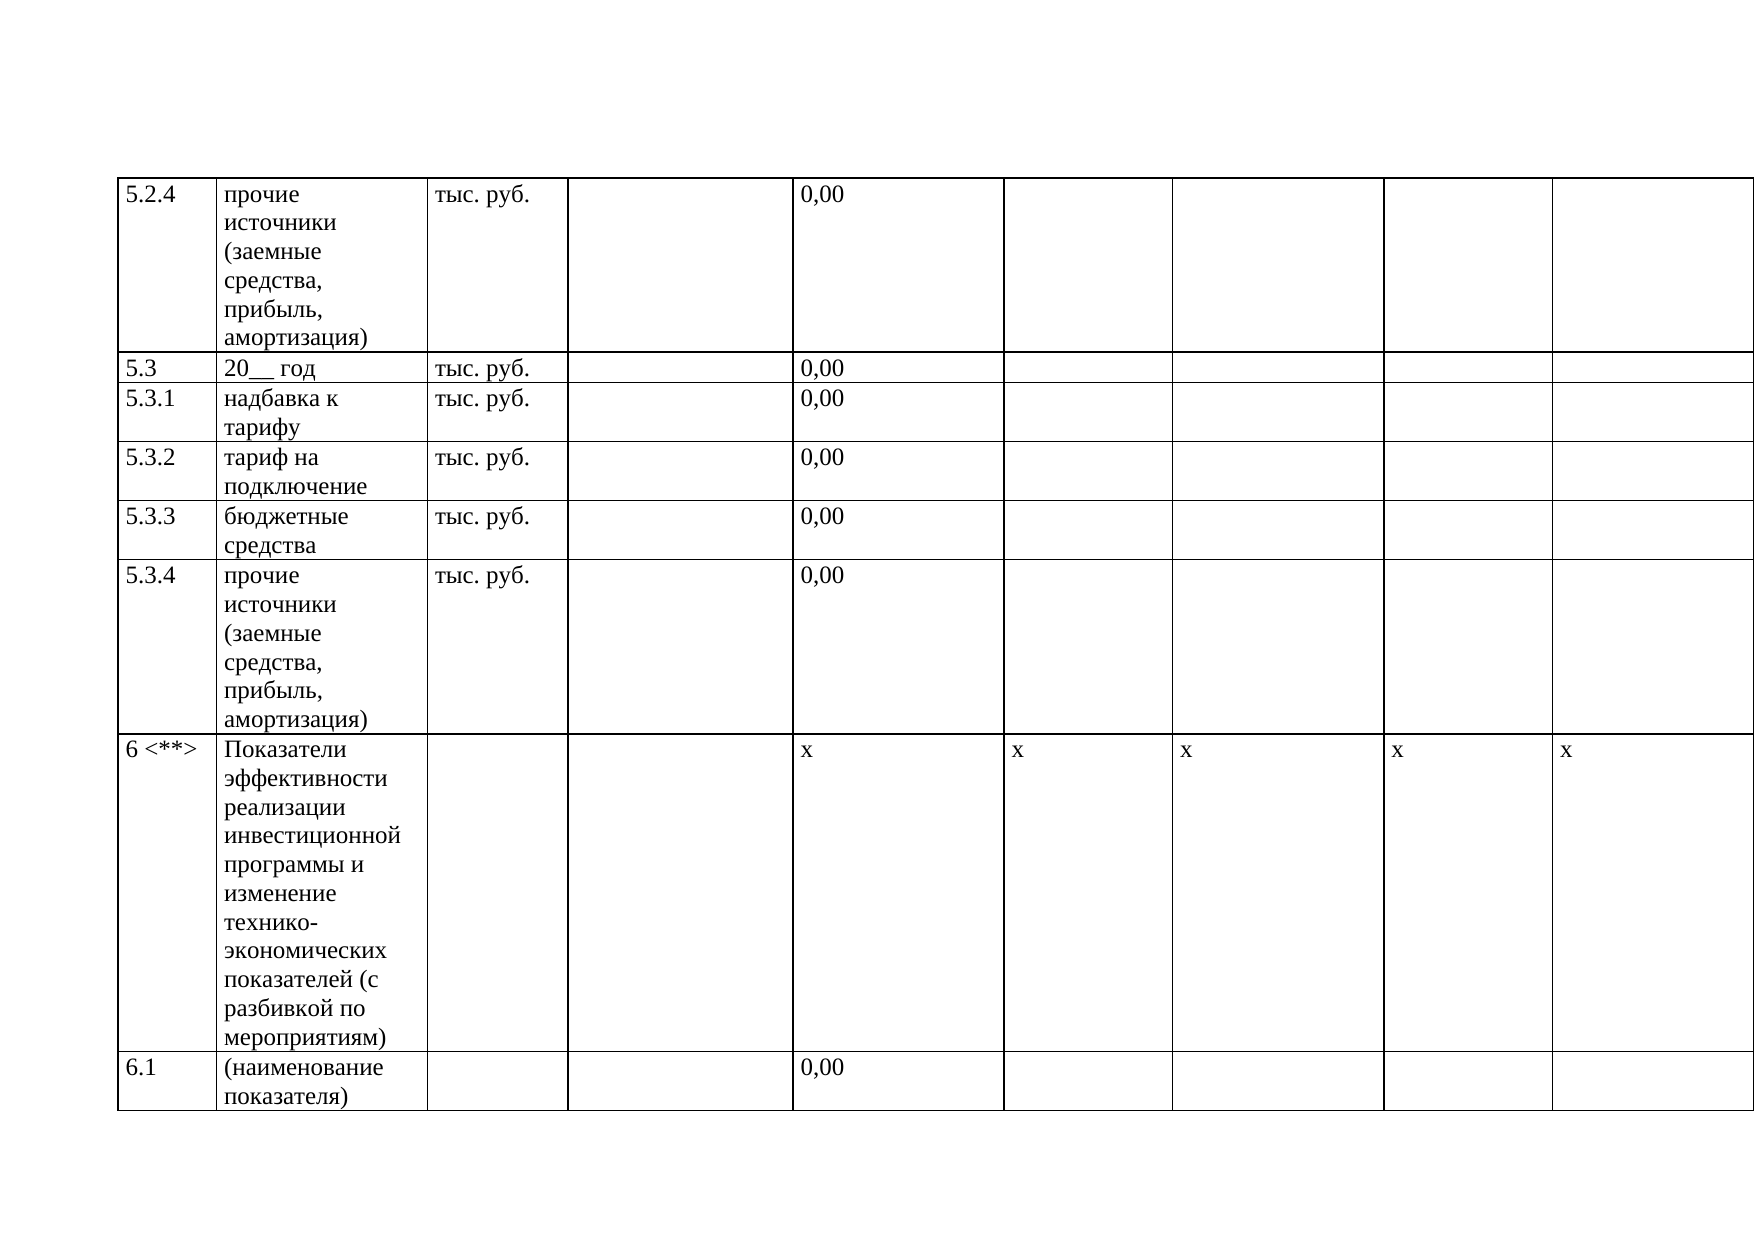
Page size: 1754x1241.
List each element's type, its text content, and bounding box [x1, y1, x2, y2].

table_cell [569, 179, 792, 351]
table_cell x [1173, 735, 1383, 1051]
table_cell 0,00 [794, 1052, 1003, 1110]
table_cell [1173, 1052, 1383, 1110]
table_cell 6 <**> [119, 735, 216, 1051]
table_cell [1005, 501, 1172, 559]
table_cell [1385, 383, 1552, 441]
table_cell 5.3.3 [119, 501, 216, 559]
table_cell прочие источники (заемные средства, прибыль, амортизация) [217, 179, 427, 351]
table_cell [1005, 1052, 1172, 1110]
table_cell [428, 735, 567, 1051]
table_cell тыс. руб. [428, 560, 567, 733]
table_cell [1005, 179, 1172, 351]
table_cell 0,00 [794, 560, 1003, 733]
table_cell [1005, 442, 1172, 500]
table_cell прочие источники (заемные средства, прибыль, амортизация) [217, 560, 427, 733]
table_cell 5.3.2 [119, 442, 216, 500]
table_cell [569, 1052, 792, 1110]
table_cell 5.3.4 [119, 560, 216, 733]
table_cell тыс. руб. [428, 353, 567, 382]
table_cell 5.3 [119, 353, 216, 382]
table_cell 0,00 [794, 383, 1003, 441]
table_cell x [1385, 735, 1552, 1051]
table_cell [1173, 501, 1383, 559]
table_cell [569, 383, 792, 441]
table_cell [1173, 179, 1383, 351]
table_cell [1005, 353, 1172, 382]
table_cell [1005, 560, 1172, 733]
table_cell 5.2.4 [119, 179, 216, 351]
table_cell [1553, 1052, 1753, 1110]
table_cell [1173, 383, 1383, 441]
table_cell 5.3.1 [119, 383, 216, 441]
table_cell [569, 735, 792, 1051]
table_cell Показатели эффективности реализации инвестиционной программы и изменение технико- экономических показателей (с разбивкой по мероприятиям) [217, 735, 427, 1051]
table_cell х [794, 735, 1003, 1051]
table_cell [1553, 353, 1753, 382]
table_cell [1553, 501, 1753, 559]
table_cell [569, 442, 792, 500]
table_cell бюджетные средства [217, 501, 427, 559]
table_cell [1553, 442, 1753, 500]
table_cell [1385, 560, 1552, 733]
table_cell 20__ год [217, 353, 427, 382]
table_cell [1385, 179, 1552, 351]
table_cell 0,00 [794, 353, 1003, 382]
table_cell тыс. руб. [428, 442, 567, 500]
table_cell [1173, 442, 1383, 500]
table_cell x [1553, 735, 1753, 1051]
table_cell тариф на подключение [217, 442, 427, 500]
table_cell [569, 560, 792, 733]
table_cell [569, 353, 792, 382]
table_cell 6.1 [119, 1052, 216, 1110]
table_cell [217, 1052, 427, 1110]
table_cell 0,00 [794, 501, 1003, 559]
table_cell [1173, 353, 1383, 382]
table_cell [1553, 560, 1753, 733]
table_cell [428, 1052, 567, 1110]
table_cell 0,00 [794, 442, 1003, 500]
table_cell [569, 501, 792, 559]
table_cell тыс. руб. [428, 383, 567, 441]
table_cell надбавка к тарифу [217, 383, 427, 441]
table_cell 0,00 [794, 179, 1003, 351]
table_cell [1005, 383, 1172, 441]
table_cell [1385, 1052, 1552, 1110]
table_cell [1385, 501, 1552, 559]
table_cell x [1005, 735, 1172, 1051]
table_cell [1173, 560, 1383, 733]
table_cell [1385, 442, 1552, 500]
table_cell [1553, 383, 1753, 441]
table_cell [1385, 353, 1552, 382]
table_cell [1553, 179, 1753, 351]
table_cell тыс. руб. [428, 501, 567, 559]
table_cell тыс. руб. [428, 179, 567, 351]
